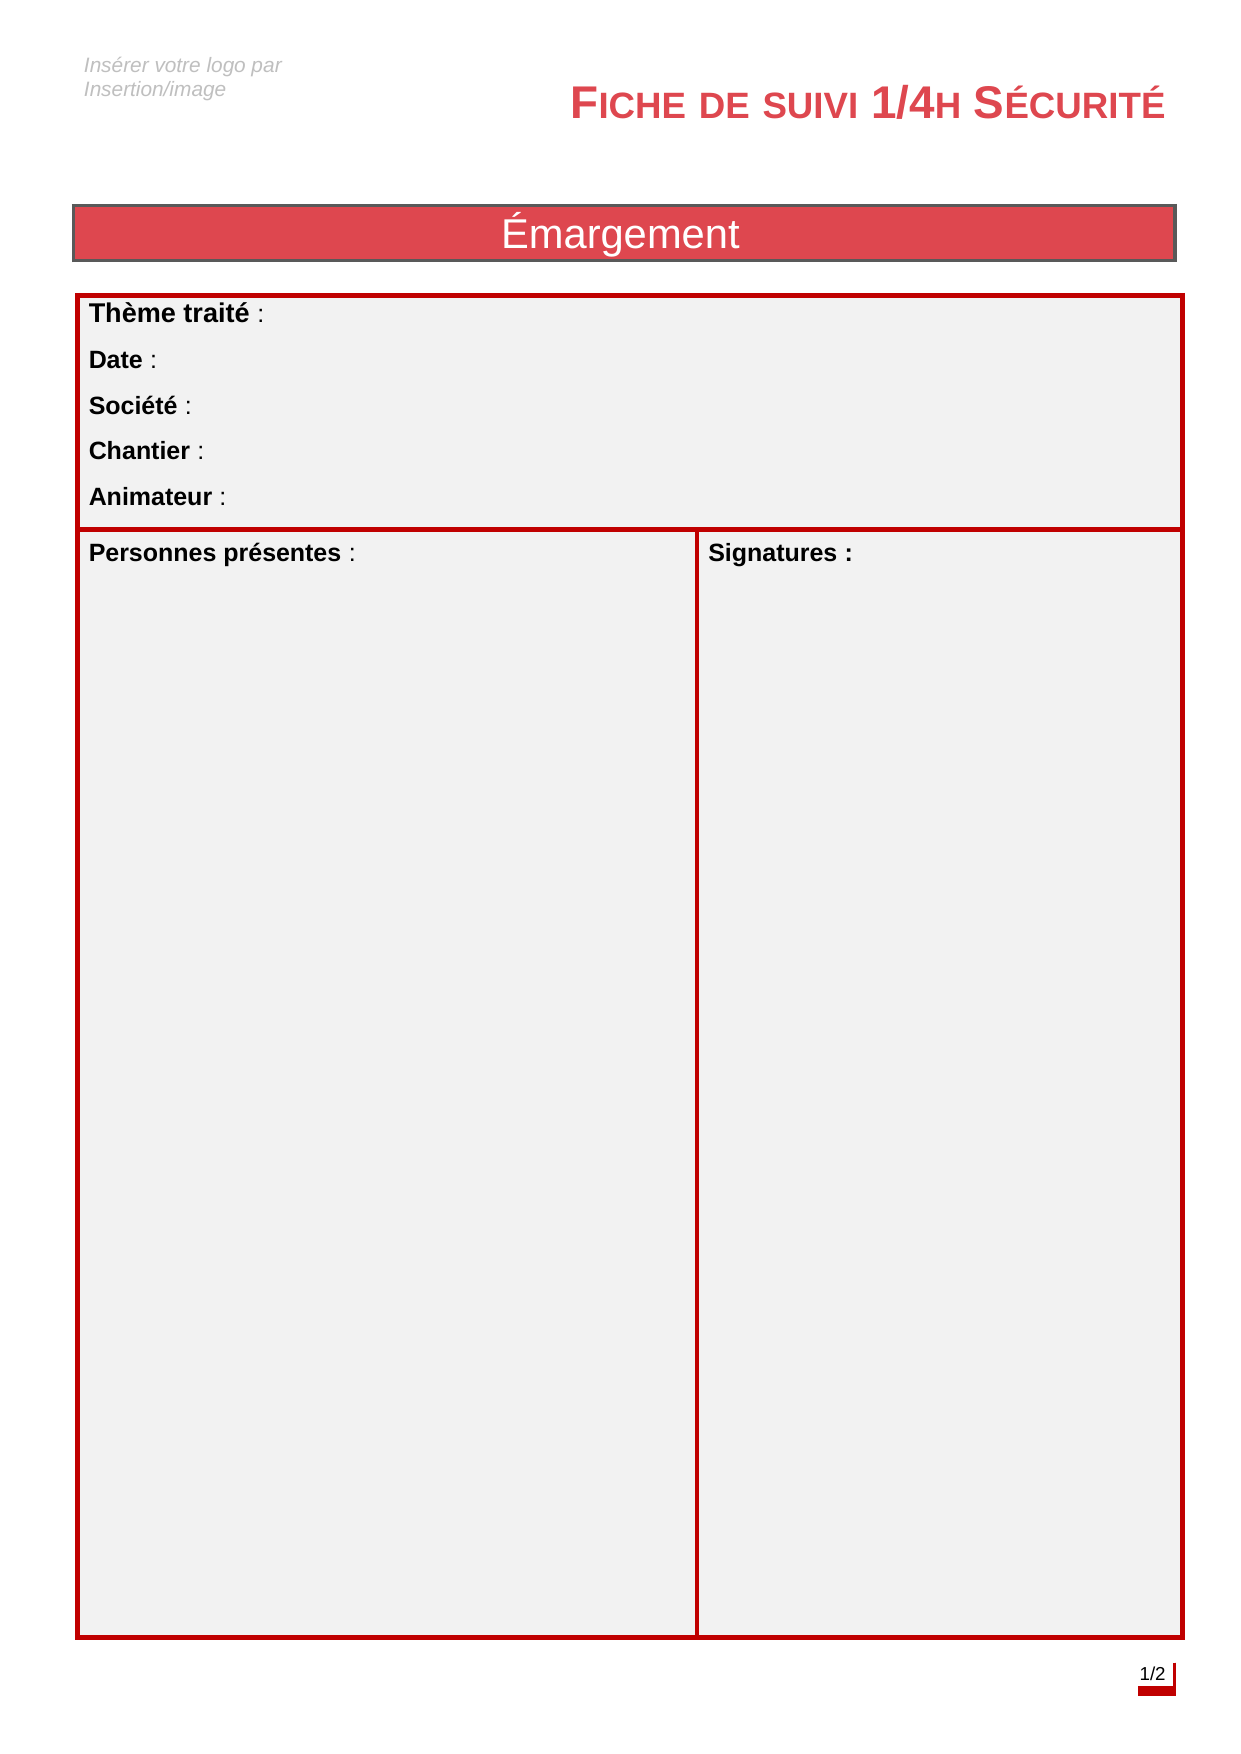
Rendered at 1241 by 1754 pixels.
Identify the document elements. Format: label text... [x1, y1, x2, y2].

table_cell Personnes présentes : [80, 532, 695, 1635]
table_cell Signatures : [699, 532, 1180, 1635]
table_header Thème traité : Date : Société : Chantier : Animateur : [80, 298, 1180, 527]
text Émargement [75, 207, 1173, 259]
